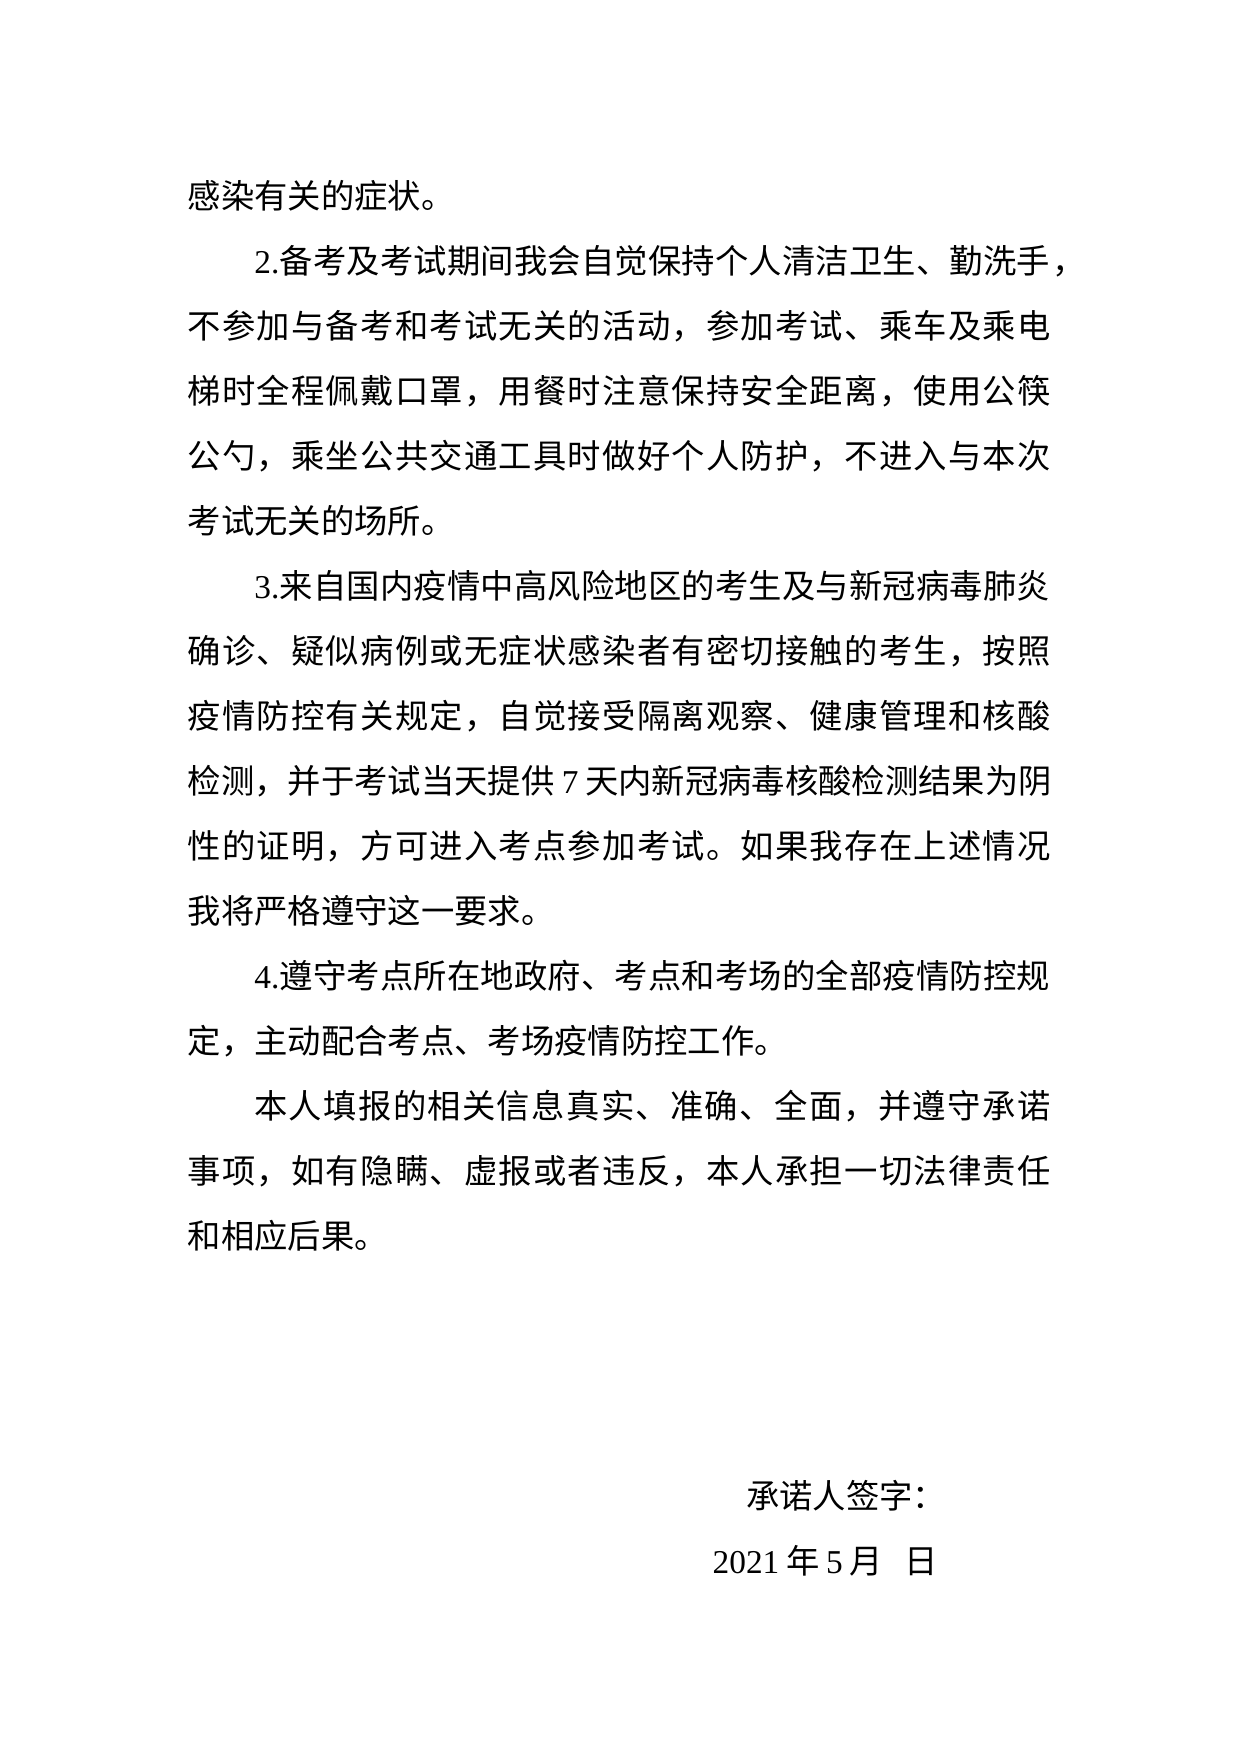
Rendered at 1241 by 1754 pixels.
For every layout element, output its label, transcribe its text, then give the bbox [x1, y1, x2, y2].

text 3.来自国内疫情中高风险地区的考生及与新冠病毒肺炎确诊、疑似病例或无症状感染者有密切接触的考生，按照疫情防控有关规定，自觉接受隔离观察、健康管理和核酸检测，并于考试当天提供7天内新冠病毒核酸检测结果为阴性的证明，方可进入考点参加考试。如果我存在上述情况，我将严格遵守这一要求。 [187, 552, 1053, 942]
text 2021年5月 日 [187, 1527, 1053, 1592]
text 4.遵守考点所在地政府、考点和考场的全部疫情防控规定，主动配合考点、考场疫情防控工作。 [187, 942, 1053, 1072]
text 本人填报的相关信息真实、准确、全面，并遵守承诺事项，如有隐瞒、虚报或者违反，本人承担一切法律责任和相应后果。 [187, 1072, 1053, 1267]
text 2.备考及考试期间我会自觉保持个人清洁卫生、勤洗手，不参加与备考和考试无关的活动，参加考试、乘车及乘电梯时全程佩戴口罩，用餐时注意保持安全距离，使用公筷、公勺，乘坐公共交通工具时做好个人防护，不进入与本次考试无关的场所。 [187, 227, 1053, 552]
text 承诺人签字： [187, 1462, 1053, 1527]
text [187, 162, 1053, 227]
